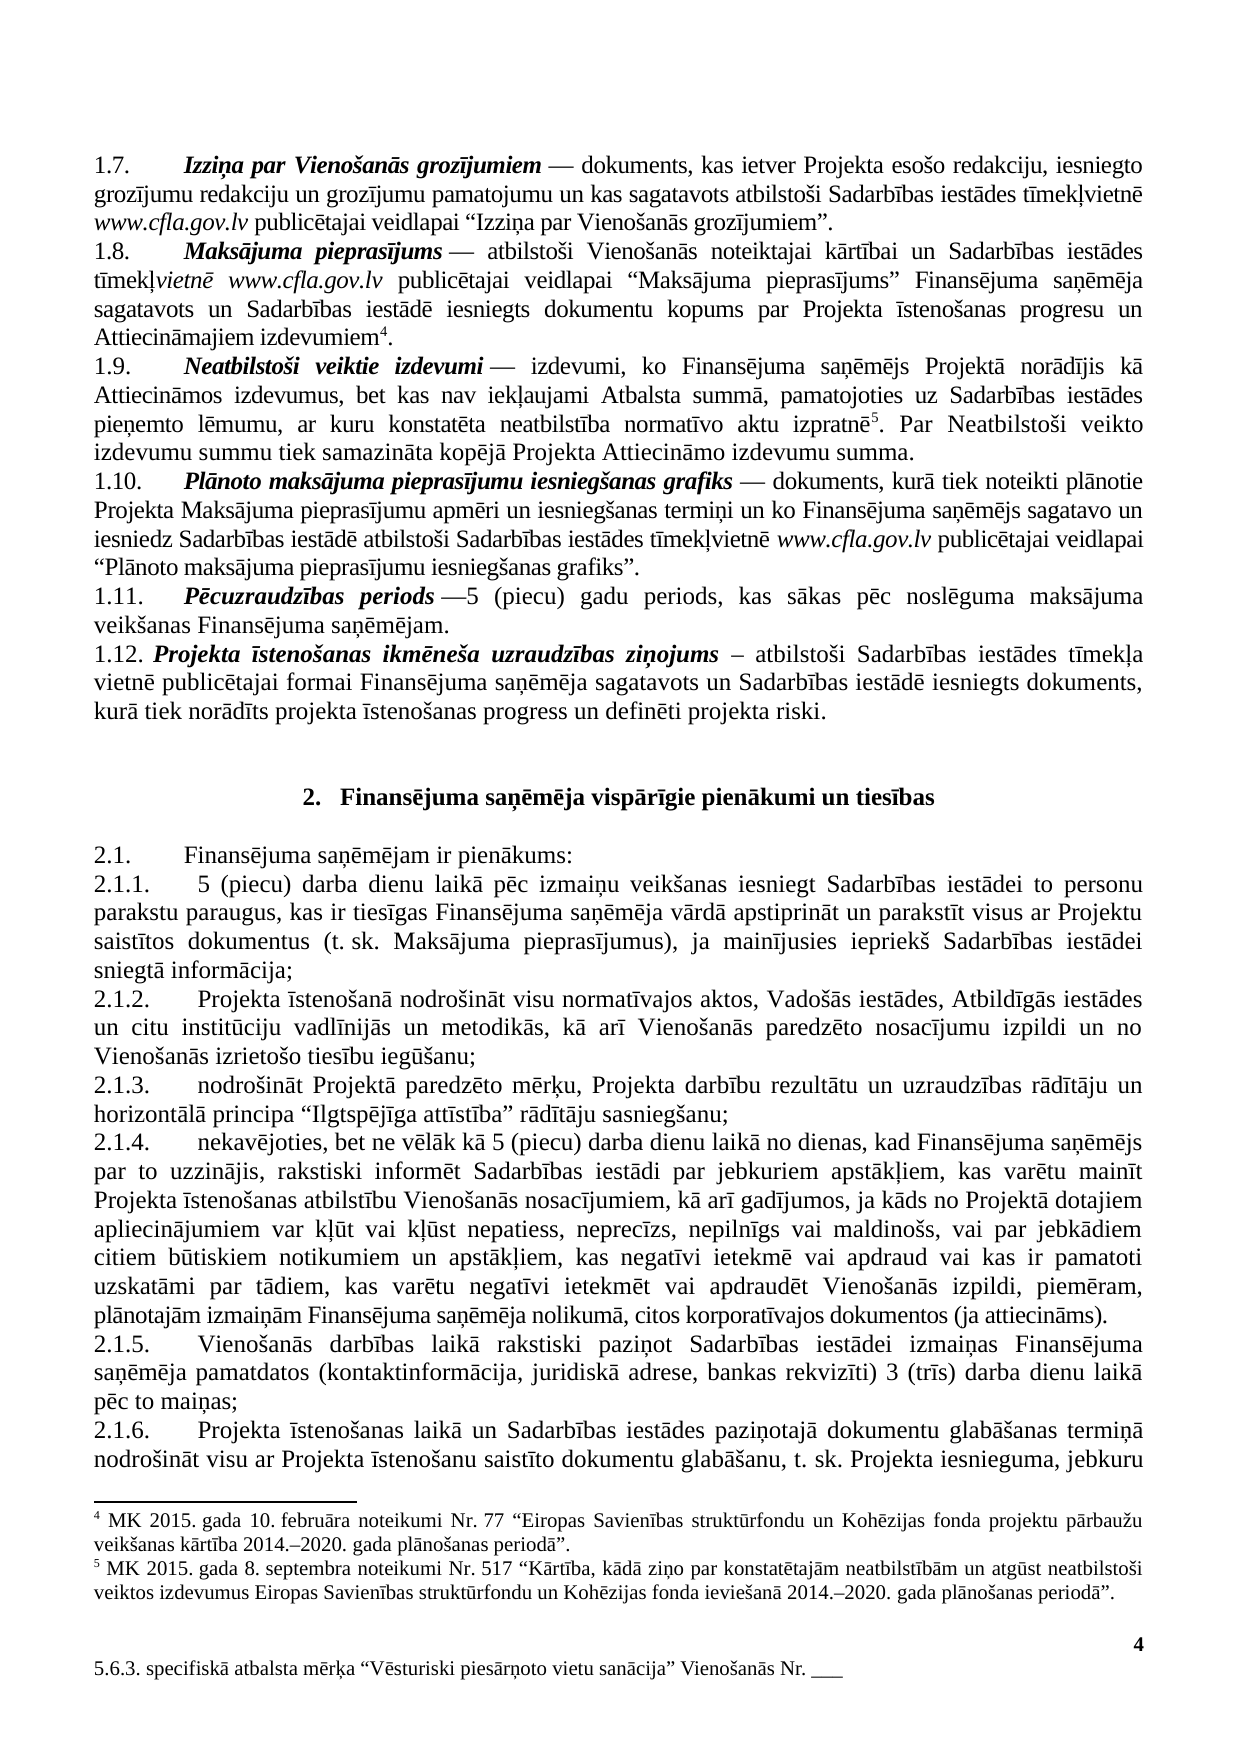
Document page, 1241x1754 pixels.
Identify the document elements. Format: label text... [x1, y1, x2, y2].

list nodrošināt Projektā paredzēto mērķu, Projekta darbību rezultātu un uzraudzības rādītāju un horizontālā principa “Ilgtspējīga attīstība” rādītāju sasniegšanu; [94, 1070, 1144, 1127]
list Projekta īstenošanas ikmēneša uzraudzības ziņojums – atbilstoši Sadarbības iestādes tīmekļa vietnē publicētajai formai Finansējuma saņēmēja sagatavots un Sadarbības iestādē iesniegts dokuments, kurā tiek norādīts projekta īstenošanas progress un definēti projekta riski. [94, 639, 1144, 725]
list Neatbilstoši veiktie izdevumi — izdevumi, ko Finansējuma saņēmējs Projektā norādījis kā Attiecināmos izdevumus, bet kas nav iekļaujami Atbalsta summā, pamatojoties uz Sadarbības iestādes pieņemto lēmumu, ar kuru konstatēta neatbilstība normatīvo aktu izpratnē. Par Neatbilstoši veikto izdevumu summu tiek samazināta kopējā Projekta Attiecināmo izdevumu summa. [94, 351, 1144, 466]
list Finansējuma saņēmēja vispārīgie pienākumi un tiesības [94, 782, 1144, 811]
list Maksājuma pieprasījums — atbilstoši Vienošanās noteiktajai kārtībai un Sadarbības iestādes tīmekļvietnē www.cfla.gov.lv publicētajai veidlapai “Maksājuma pieprasījums” Finansējuma saņēmēja sagatavots un Sadarbības iestādē iesniegts dokumentu kopums par Projekta īstenošanas progresu un Attiecināmajiem izdevumiem. [94, 236, 1144, 351]
list Pēcuzraudzības periods —5 (piecu) gadu periods, kas sākas pēc noslēguma maksājuma veikšanas Finansējuma saņēmējam. [94, 581, 1144, 639]
list Plānoto maksājuma pieprasījumu iesniegšanas grafiks — dokuments, kurā tiek noteikti plānotie Projekta Maksājuma pieprasījumu apmēri un iesniegšanas termiņi un ko Finansējuma saņēmējs sagatavo un iesniedz Sadarbības iestādē atbilstoši Sadarbības iestādes tīmekļvietnē www.cfla.gov.lv publicētajai veidlapai “Plānoto maksājuma pieprasījumu iesniegšanas grafiks”. [94, 466, 1144, 581]
list Vienošanās darbības laikā rakstiski paziņot Sadarbības iestādei izmaiņas Finansējuma saņēmēja pamatdatos (kontaktinformācija, juridiskā adrese, bankas rekvizīti) 3 (trīs) darba dienu laikā pēc to maiņas; [94, 1329, 1144, 1415]
list Izziņa par Vienošanās grozījumiem — dokuments, kas ietver Projekta esošo redakciju, iesniegto grozījumu redakciju un grozījumu pamatojumu un kas sagatavots atbilstoši Sadarbības iestādes tīmekļvietnē www.cfla.gov.lv publicētajai veidlapai “Izziņa par Vienošanās grozījumiem”. [94, 150, 1144, 236]
list Finansējuma saņēmējam ir pienākums: [94, 840, 1144, 869]
list nekavējoties, bet ne vēlāk kā 5 (piecu) darba dienu laikā no dienas, kad Finansējuma saņēmējs par to uzzinājis, rakstiski informēt Sadarbības iestādi par jebkuriem apstākļiem, kas varētu mainīt Projekta īstenošanas atbilstību Vienošanās nosacījumiem, kā arī gadījumos, ja kāds no Projektā dotajiem apliecinājumiem var kļūt vai kļūst nepatiess, neprecīzs, nepilnīgs vai maldinošs, vai par jebkādiem citiem būtiskiem notikumiem un apstākļiem, kas negatīvi ietekmē vai apdraud vai kas ir pamatoti uzskatāmi par tādiem, kas varētu negatīvi ietekmēt vai apdraudēt Vienošanās izpildi, piemēram, plānotajām izmaiņām Finansējuma saņēmēja nolikumā, citos korporatīvajos dokumentos (ja attiecināms). [94, 1127, 1144, 1329]
list Projekta īstenošanā nodrošināt visu normatīvajos aktos, Vadošās iestādes, Atbildīgās iestādes un citu institūciju vadlīnijās un metodikās, kā arī Vienošanās paredzēto nosacījumu izpildi un no Vienošanās izrietošo tiesību iegūšanu; [94, 984, 1144, 1070]
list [94, 1415, 1144, 1472]
list 5 (piecu) darba dienu laikā pēc izmaiņu veikšanas iesniegt Sadarbības iestādei to personu parakstu paraugus, kas ir tiesīgas Finansējuma saņēmēja vārdā apstiprināt un parakstīt visus ar Projektu saistītos dokumentus (t. sk. Maksājuma pieprasījumus), ja mainījusies iepriekš Sadarbības iestādei sniegtā informācija; [94, 869, 1144, 984]
